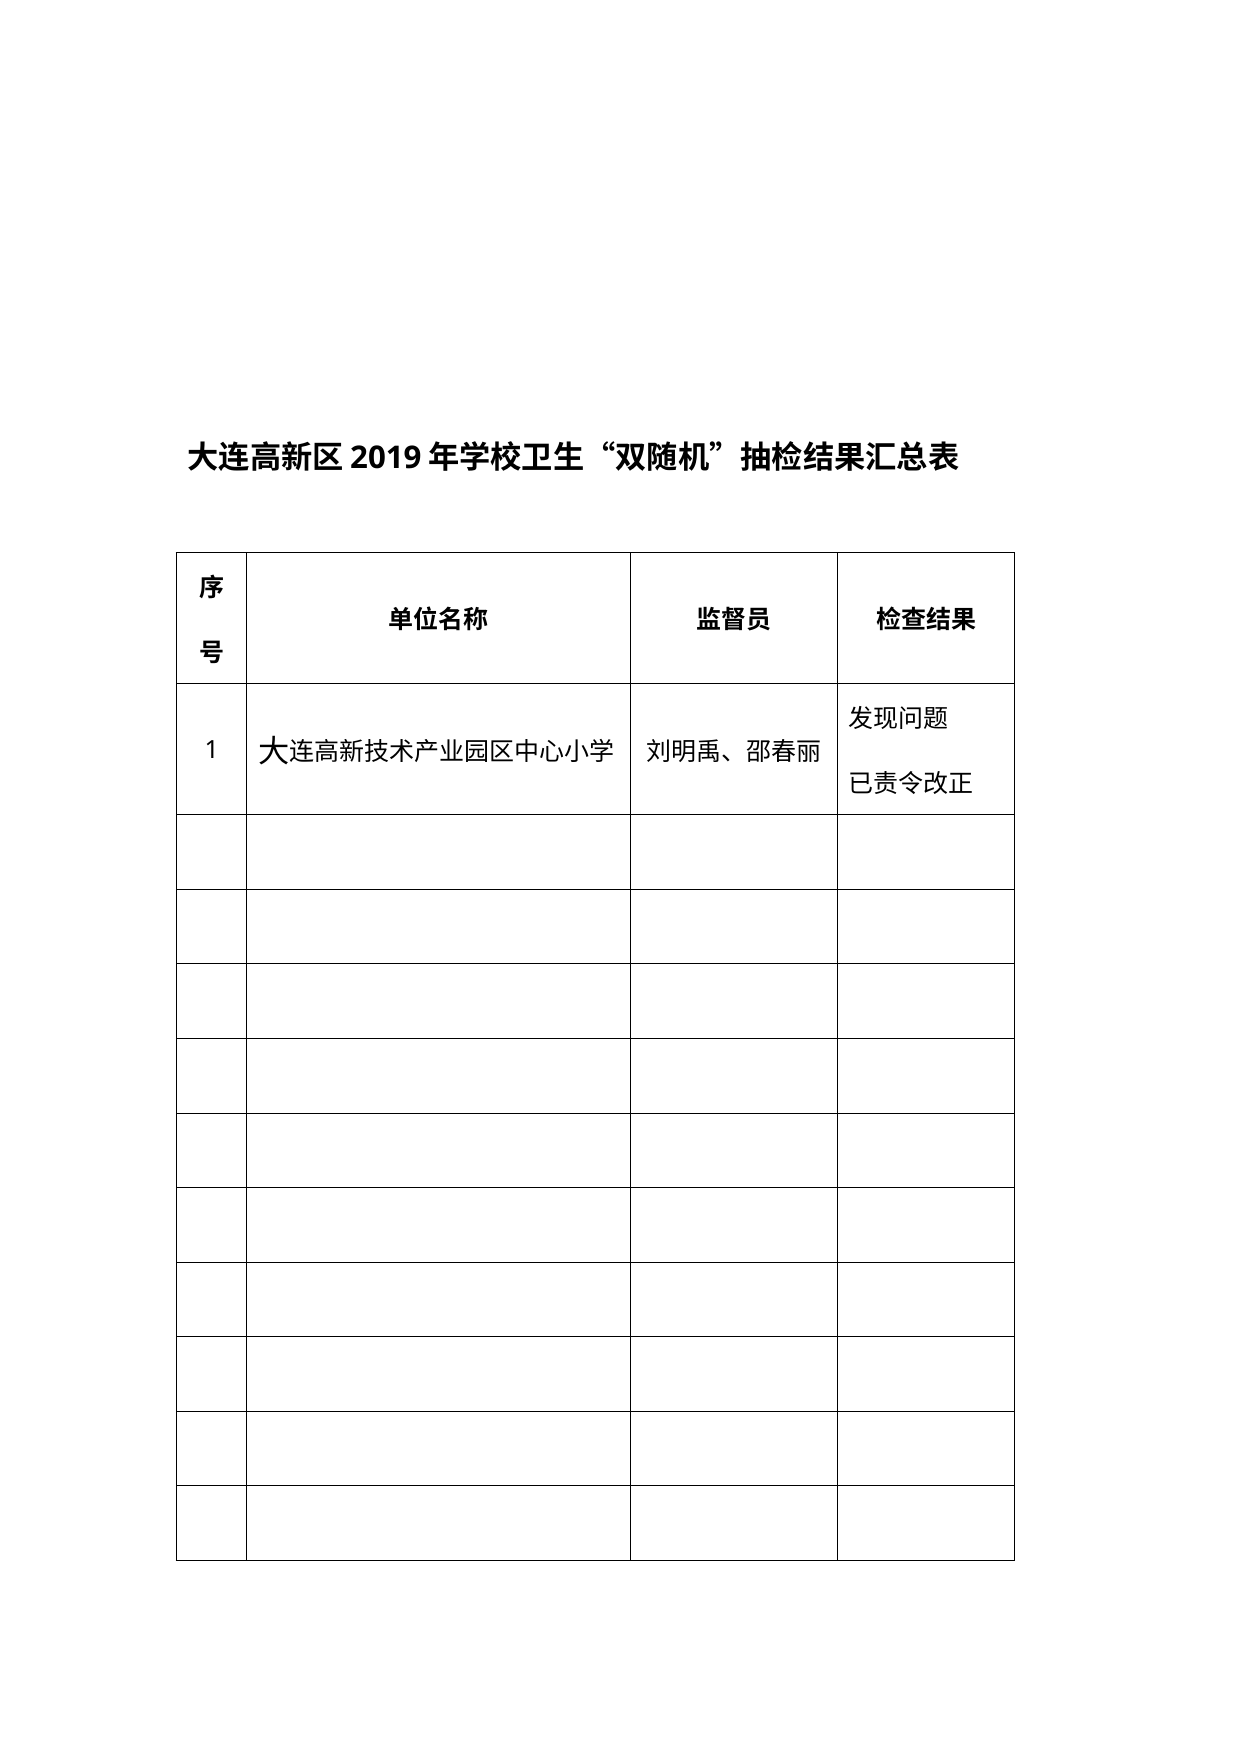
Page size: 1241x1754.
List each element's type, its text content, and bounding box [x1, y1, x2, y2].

table_cell [247, 1188, 630, 1262]
table_cell [631, 815, 837, 889]
table_cell [631, 890, 837, 963]
table_cell [631, 1188, 837, 1262]
table_header 单位名称 [247, 553, 630, 683]
table_cell [177, 1263, 246, 1336]
table_cell [631, 1486, 837, 1560]
table_cell [247, 1114, 630, 1187]
table_cell [838, 1263, 1014, 1336]
table_cell [838, 890, 1014, 963]
table_cell [247, 1412, 630, 1485]
table_cell [247, 1039, 630, 1112]
table_cell [247, 964, 630, 1038]
table_cell [177, 964, 246, 1038]
text 大连高新区2019年学校卫生“双随机”抽检结果汇总表 [187, 422, 1053, 487]
table_cell 发现问题 已责令改正 [838, 684, 1014, 814]
table_cell 刘明禹、邵春丽 [631, 684, 837, 814]
table_cell [247, 1486, 630, 1560]
table_header 检查结果 [838, 553, 1014, 683]
table_cell [177, 1039, 246, 1112]
table_cell [838, 1486, 1014, 1560]
table_cell [177, 1486, 246, 1560]
table_header 监督员 [631, 553, 837, 683]
table_cell [177, 1188, 246, 1262]
table_cell [631, 964, 837, 1038]
table_cell [631, 1114, 837, 1187]
table_cell [177, 1337, 246, 1411]
table_cell [838, 1188, 1014, 1262]
table_cell [838, 1337, 1014, 1411]
table_cell [631, 1039, 837, 1112]
table_cell [177, 815, 246, 889]
table_cell 1 [177, 684, 246, 814]
table_cell [247, 815, 630, 889]
table_cell [631, 1337, 837, 1411]
table_cell [247, 1263, 630, 1336]
table_cell [838, 815, 1014, 889]
table_cell [631, 1412, 837, 1485]
table_cell [838, 1114, 1014, 1187]
table_cell [838, 1039, 1014, 1112]
table_cell [631, 1263, 837, 1336]
table_cell [177, 1114, 246, 1187]
table_cell [177, 890, 246, 963]
table_cell [247, 890, 630, 963]
table_cell 大连高新技术产业园区中心小学 [247, 684, 630, 814]
table_cell [838, 964, 1014, 1038]
table_header 序号 [177, 553, 246, 683]
table_cell [838, 1412, 1014, 1485]
table_cell [247, 1337, 630, 1411]
table_cell [177, 1412, 246, 1485]
